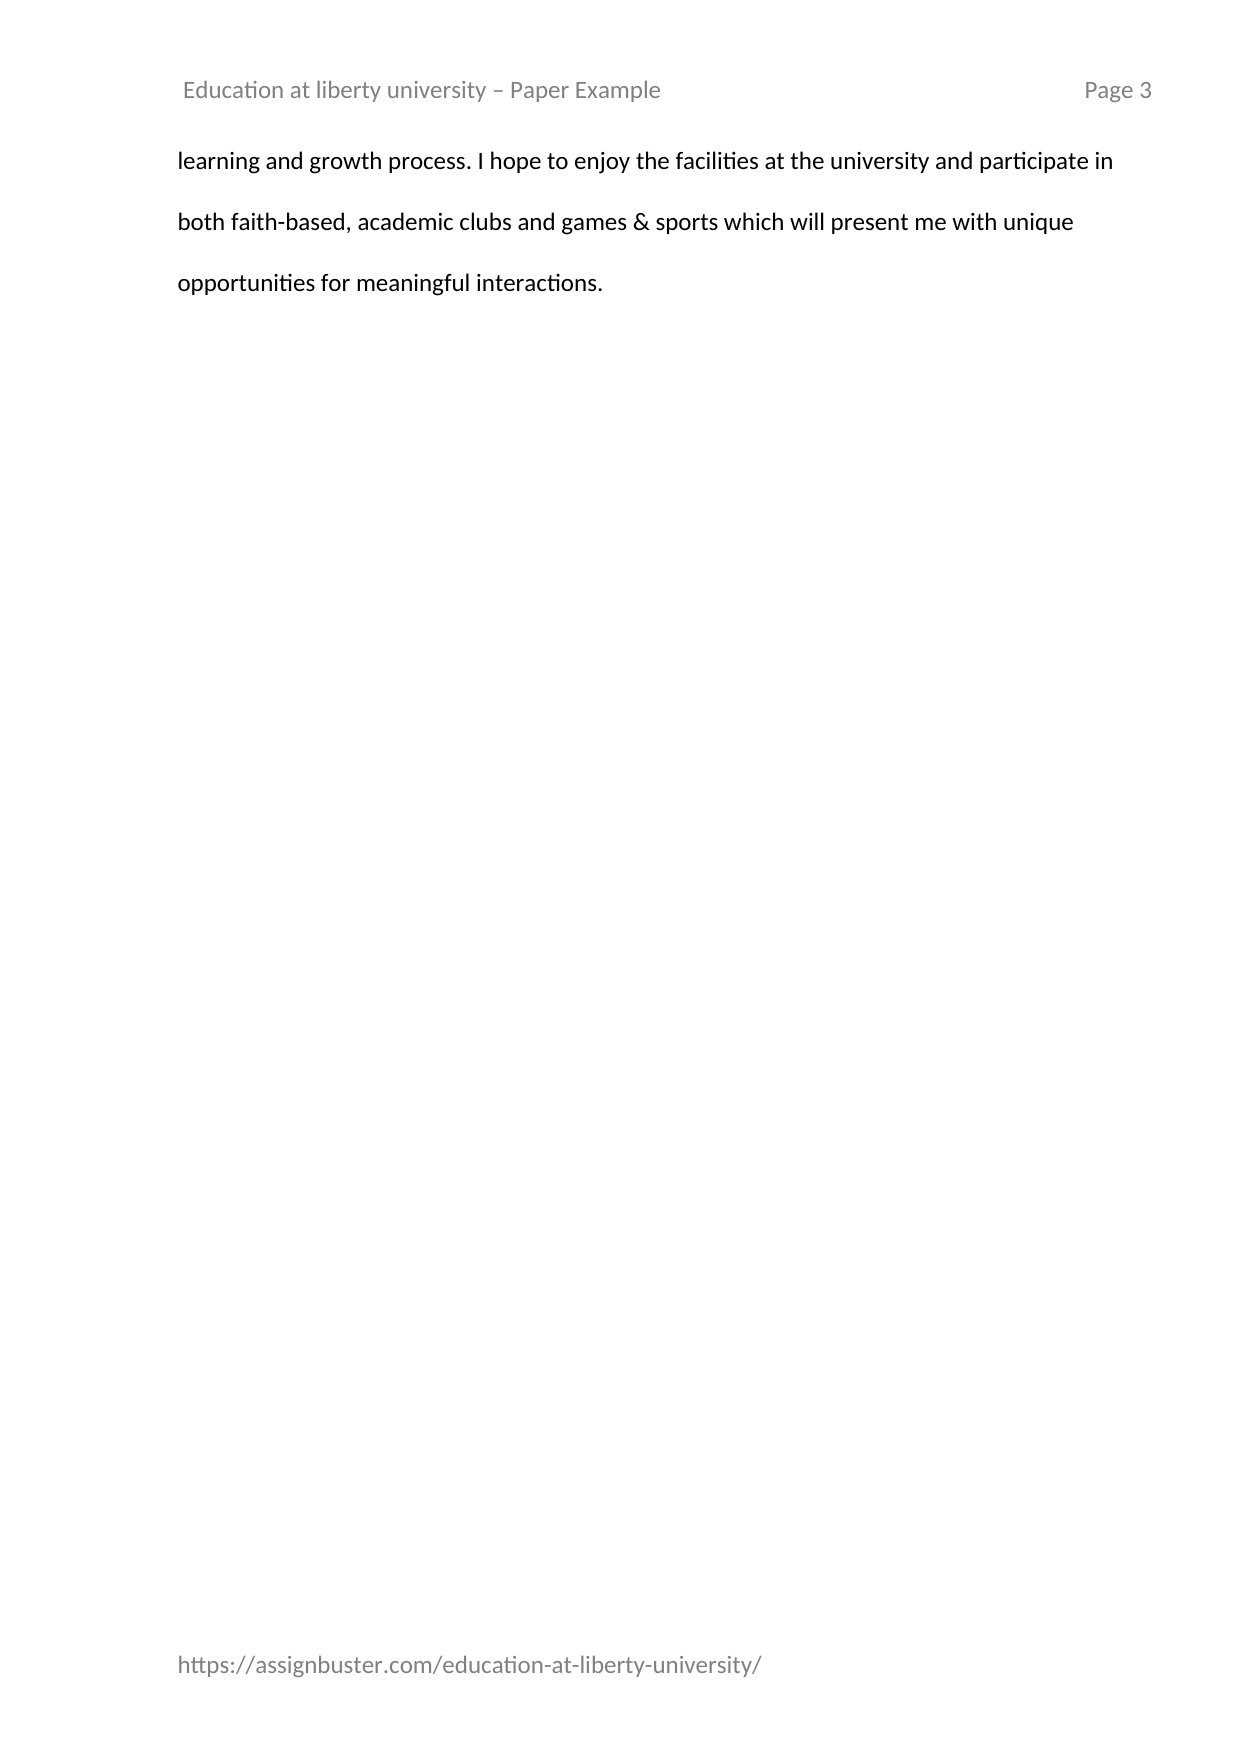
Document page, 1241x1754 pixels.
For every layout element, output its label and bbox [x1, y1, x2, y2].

text [177, 145, 1152, 298]
